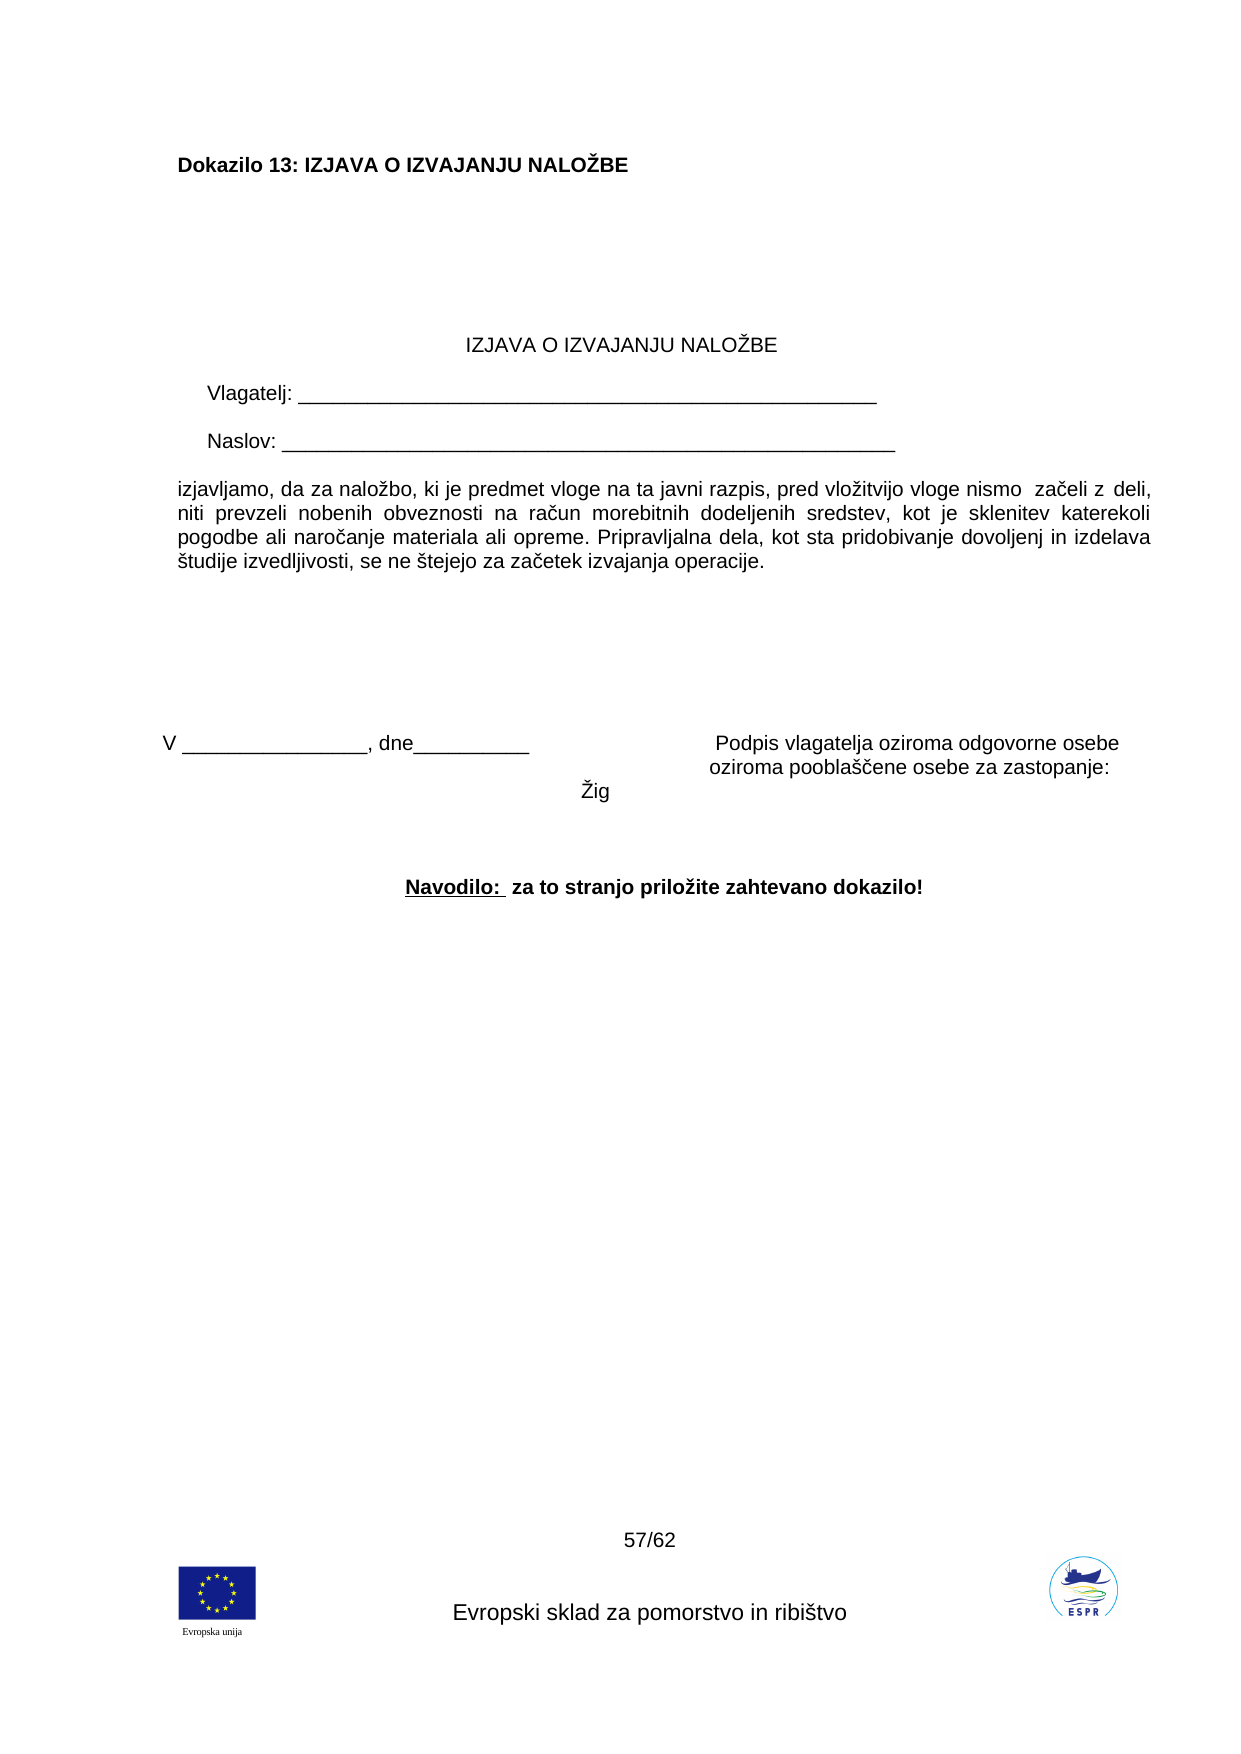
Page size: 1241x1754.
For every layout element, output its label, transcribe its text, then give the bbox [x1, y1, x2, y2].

picture [177, 1565, 257, 1621]
text Žig [177, 779, 1152, 803]
text oziroma pooblaščene osebe za zastopanje: [177, 755, 1152, 779]
text Navodilo: za to stranjo priložite zahtevano dokazilo! [177, 875, 1152, 899]
text izjavljamo, da za naložbo, ki je predmet vloge na ta javni razpis, pred vložitvijo vloge nismo začeli z deli, niti prevzeli nobenih obveznosti na račun morebitnih dodeljenih sredstev, kot je sklenitev katerekoli pogodbe ali naročanje materiala ali opreme. Pripravljalna dela, kot sta pridobivanje dovoljenj in izdelava študije izvedljivosti, se ne štejejo za začetek izvajanja operacije. [177, 477, 1152, 573]
text Dokazilo 13: IZJAVA O IZVAJANJU NALOŽBE [177, 153, 1152, 177]
text Vlagatelj: __________________________________________________ [207, 381, 1152, 405]
text V ________________, dne__________ Podpis vlagatelja oziroma odgovorne osebe [162, 731, 1152, 755]
text IZJAVA O IZVAJANJU NALOŽBE [177, 333, 1152, 357]
text Naslov: _____________________________________________________ [207, 429, 1152, 453]
picture [1044, 1551, 1123, 1621]
